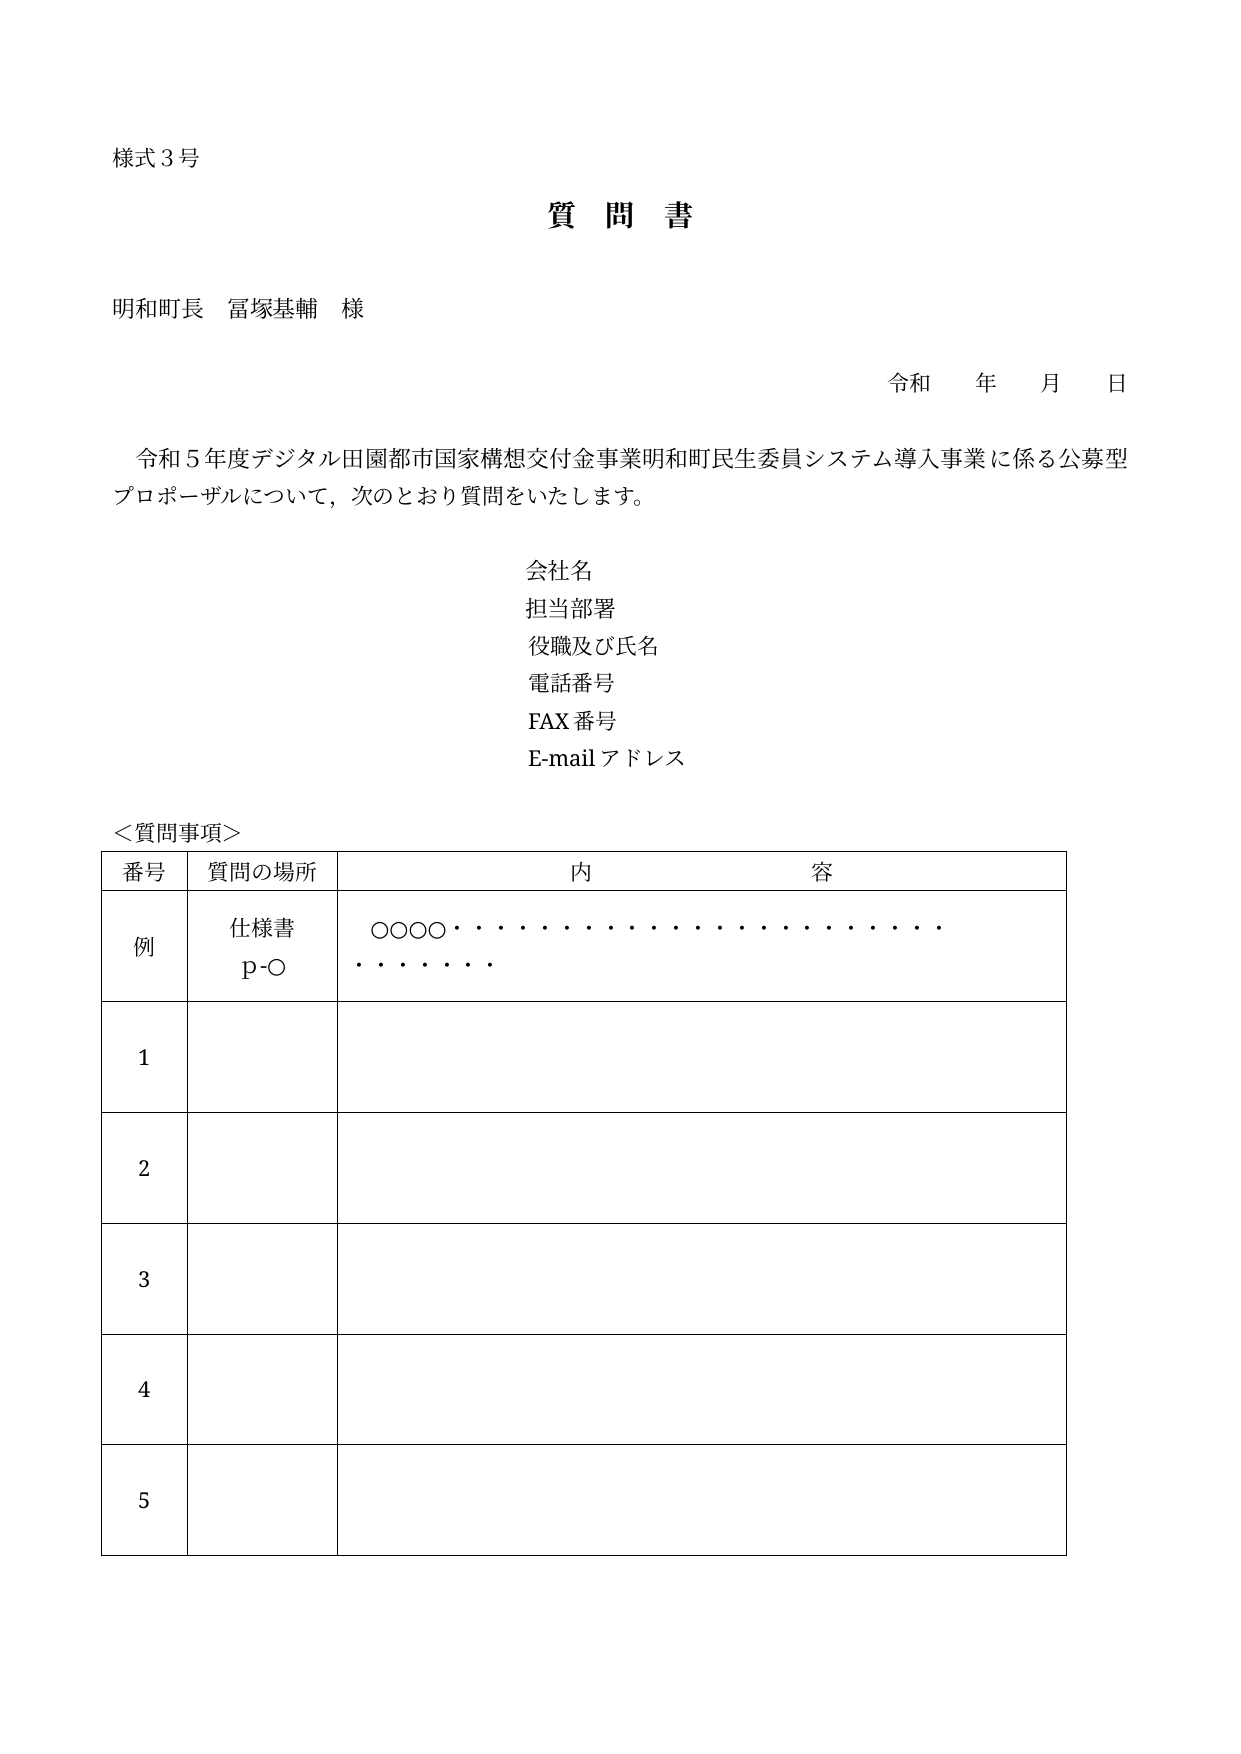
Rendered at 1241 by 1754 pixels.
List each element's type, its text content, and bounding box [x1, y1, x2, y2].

table_header 番号 [102, 852, 187, 890]
table_cell 4 [102, 1335, 187, 1444]
text 会社名 [112, 551, 1013, 589]
table_cell 2 [102, 1113, 187, 1222]
table_cell ○○○○・・・・・・・・・・・・・・・・・・・・・・・ ・・・・・・・ [338, 891, 1066, 1001]
text ＜質問事項＞ [112, 814, 1128, 851]
table_cell 1 [102, 1002, 187, 1112]
table_cell [338, 1335, 1066, 1444]
text 令和５年度デジタル田園都市国家構想交付金事業明和町民生委員システム導入事業に係る公募型プロポーザルについて，次のとおり質問をいたします。 [112, 439, 1128, 514]
table_cell [338, 1224, 1066, 1333]
text 役職及び氏名 [112, 626, 1128, 664]
table_cell 5 [102, 1445, 187, 1555]
text FAX番号 [112, 701, 1128, 739]
text 明和町長 冨塚基輔 様 [112, 289, 1128, 326]
table_cell [338, 1002, 1066, 1112]
table_cell [338, 1445, 1066, 1555]
text 令和 年 月 日 [112, 364, 1128, 401]
table_cell [188, 1224, 337, 1333]
table_cell 3 [102, 1224, 187, 1333]
text 様式３号 [112, 139, 1128, 176]
text E-mailアドレス [112, 739, 1128, 776]
text 電話番号 [112, 664, 1128, 701]
table_cell 仕様書 ｐ-○ [188, 891, 337, 1001]
table_cell [338, 1113, 1066, 1222]
text 質 問 書 [112, 176, 1128, 251]
table_cell [188, 1002, 337, 1112]
table_header 質問の場所 [188, 852, 337, 890]
table_cell [188, 1113, 337, 1222]
table_cell [188, 1335, 337, 1444]
table_cell [188, 1445, 337, 1555]
table_cell 例 [102, 891, 187, 1001]
text 担当部署 [112, 589, 1119, 626]
table_header 内 容 [338, 852, 1066, 890]
